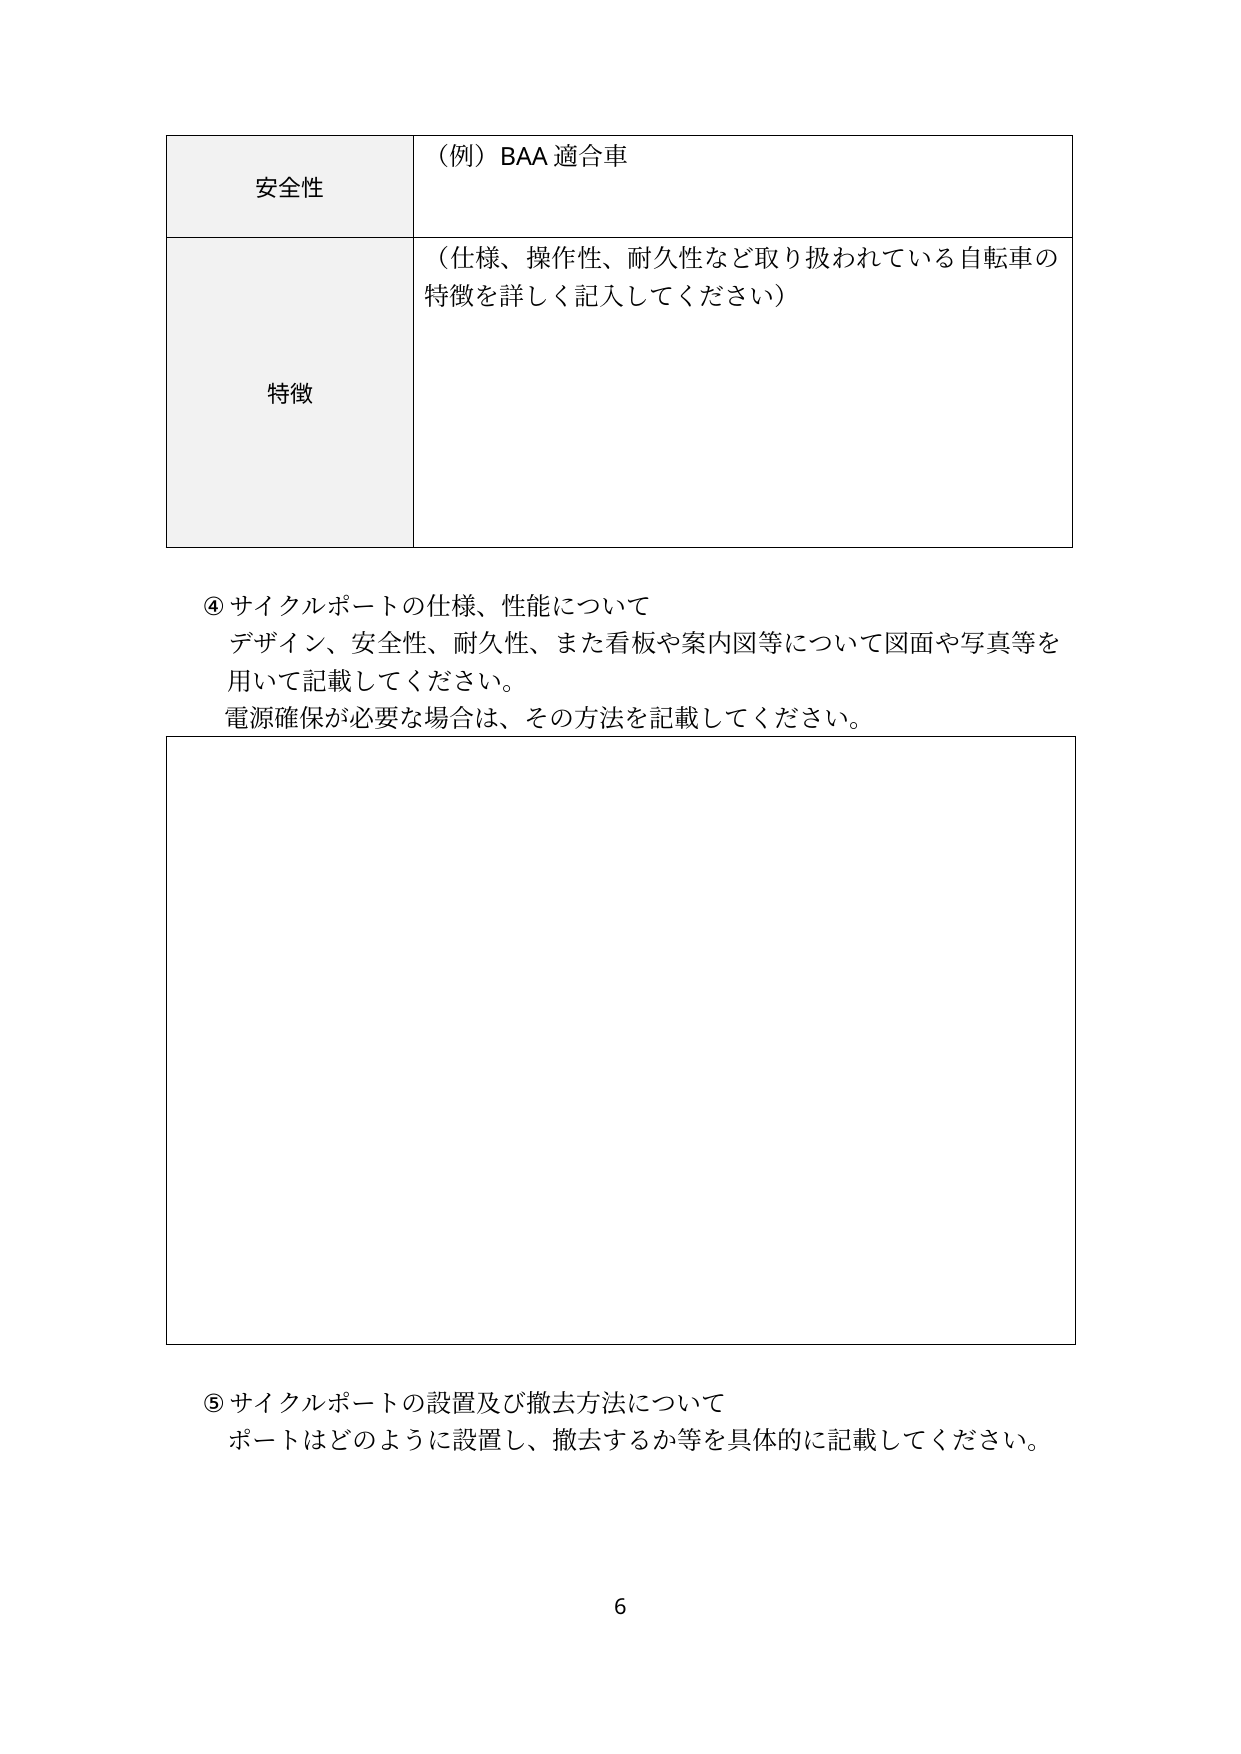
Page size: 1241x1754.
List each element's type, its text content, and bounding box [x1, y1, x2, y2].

text ポートはどのように設置し、撤去するか等を具体的に記載してください。 [177, 1420, 1063, 1458]
text デザイン、安全性、耐久性、また看板や案内図等について図面や写真等を用いて記載してください。 [177, 623, 1063, 698]
table_cell 特徴 [167, 238, 413, 547]
text 電源確保が必要な場合は、その方法を記載してください。 [199, 698, 1063, 736]
table_cell 安全性 [167, 136, 413, 237]
table_cell （例）BAA適合車 [414, 136, 1072, 237]
table_cell （仕様、操作性、耐久性など取り扱われている自転車の特徴を詳しく記入してください） [414, 238, 1072, 547]
table_header [167, 737, 1075, 1344]
text ④サイクルポートの仕様、性能について [177, 586, 1063, 623]
text ⑤サイクルポートの設置及び撤去方法について [177, 1383, 1063, 1420]
